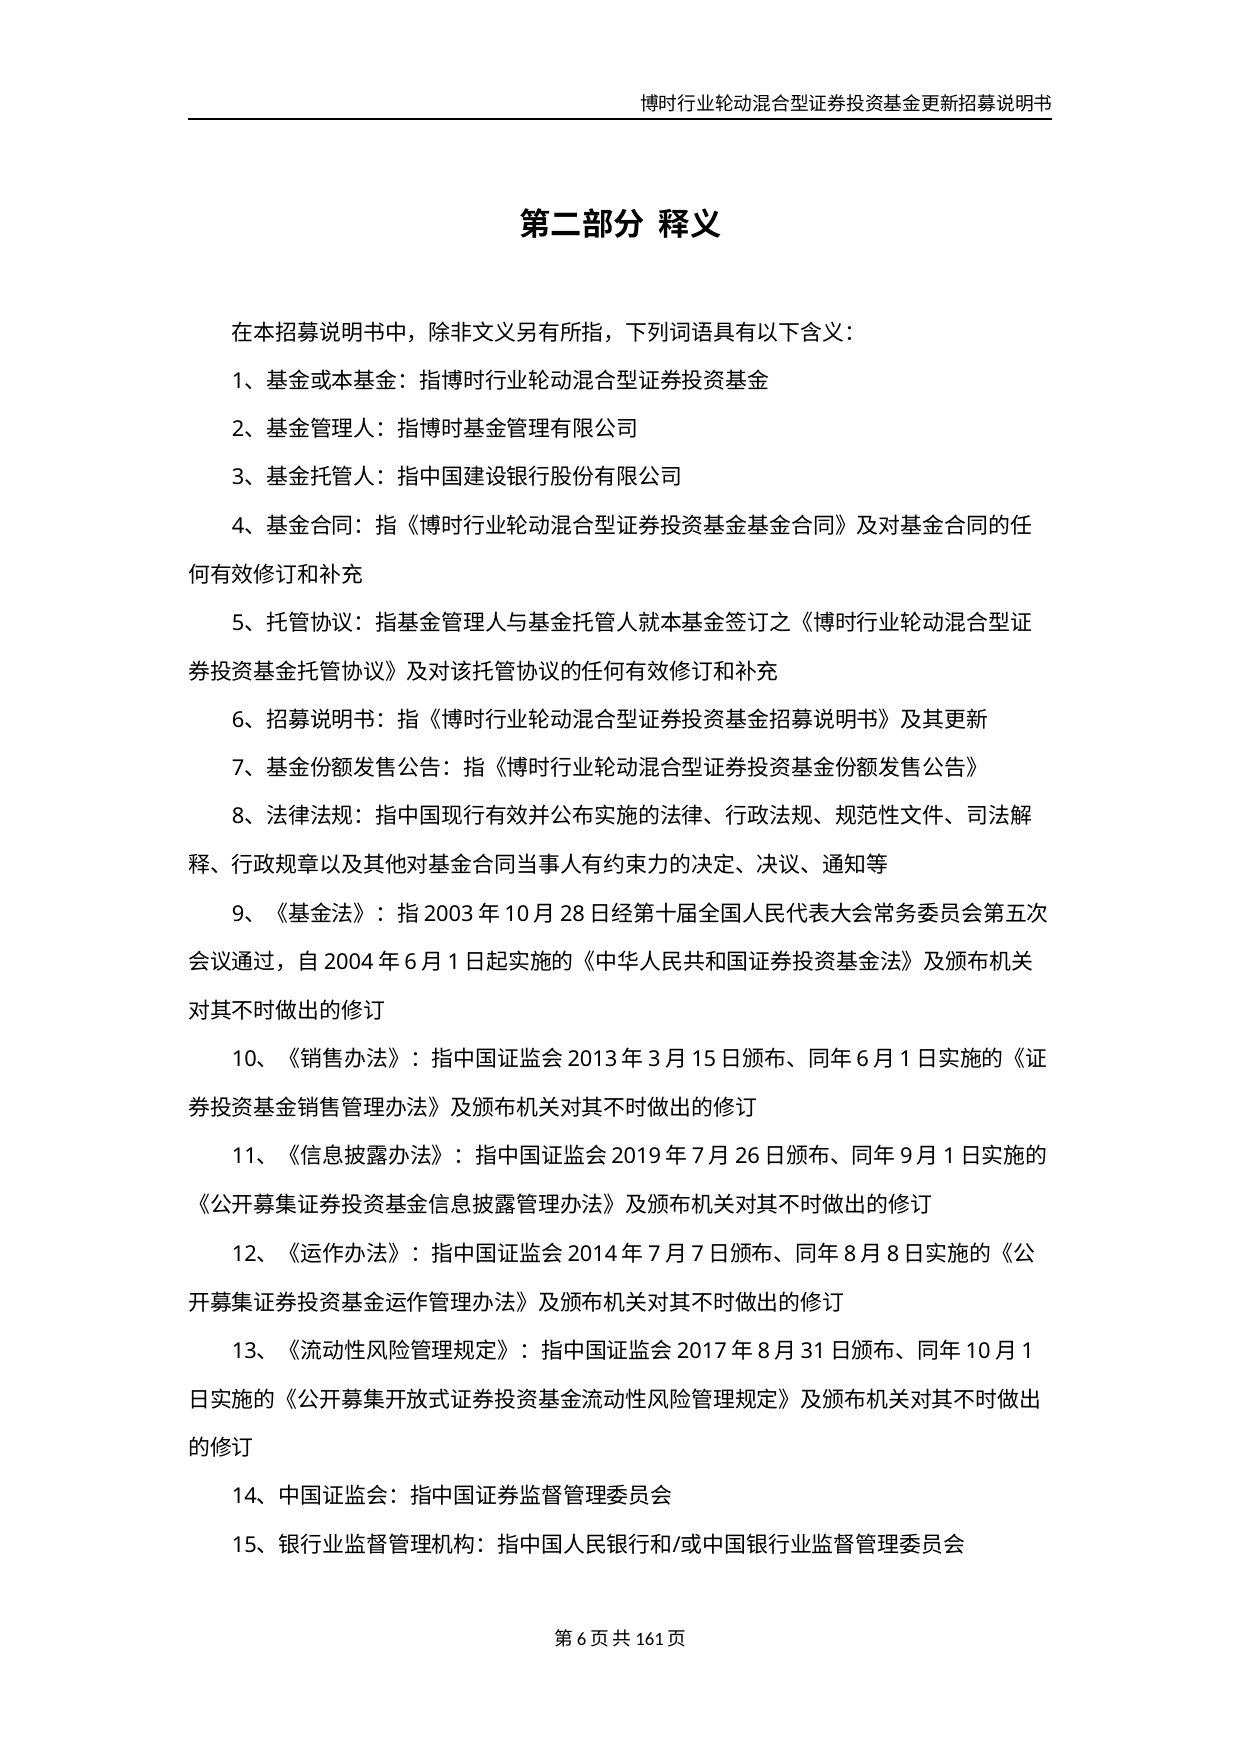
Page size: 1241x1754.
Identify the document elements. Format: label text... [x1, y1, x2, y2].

text 在本招募说明书中，除非文义另有所指，下列词语具有以下含义： [188, 314, 1052, 347]
text 1、基金或本基金：指博时行业轮动混合型证券投资基金 [188, 362, 1052, 395]
text 14、中国证监会：指中国证券监督管理委员会 [188, 1478, 1052, 1511]
text 9、《基金法》：指2003年10月28日经第十届全国人民代表大会常务委员会第五次会议通过，自2004年6月1日起实施的《中华人民共和国证券投资基金法》及颁布机关对其不时做出的修订 [188, 895, 1052, 1025]
text 4、基金合同：指《博时行业轮动混合型证券投资基金基金合同》及对基金合同的任何有效修订和补充 [188, 507, 1052, 589]
text 2、基金管理人：指博时基金管理有限公司 [188, 411, 1052, 443]
text 5、托管协议：指基金管理人与基金托管人就本基金签订之《博时行业轮动混合型证券投资基金托管协议》及对该托管协议的任何有效修订和补充 [188, 604, 1052, 686]
text 6、招募说明书：指《博时行业轮动混合型证券投资基金招募说明书》及其更新 [188, 702, 1052, 734]
text 7、基金份额发售公告：指《博时行业轮动混合型证券投资基金份额发售公告》 [188, 750, 1052, 782]
text 8、法律法规：指中国现行有效并公布实施的法律、行政法规、规范性文件、司法解释、行政规章以及其他对基金合同当事人有约束力的决定、决议、通知等 [188, 798, 1052, 879]
text 13、《流动性风险管理规定》：指中国证监会2017年8月31日颁布、同年10月1日实施的《公开募集开放式证券投资基金流动性风险管理规定》及颁布机关对其不时做出的修订 [188, 1332, 1052, 1462]
text 10、《销售办法》：指中国证监会2013年3月15日颁布、同年6月1日实施的《证券投资基金销售管理办法》及颁布机关对其不时做出的修订 [188, 1041, 1052, 1122]
text 11、《信息披露办法》：指中国证监会2019年7月26日颁布、同年9月1日实施的《公开募集证券投资基金信息披露管理办法》及颁布机关对其不时做出的修订 [188, 1138, 1052, 1219]
text 15、银行业监督管理机构：指中国人民银行和/或中国银行业监督管理委员会 [188, 1527, 1052, 1559]
subtitle 第二部分 释义 [188, 189, 1052, 254]
text 12、《运作办法》：指中国证监会2014年7月7日颁布、同年8月8日实施的《公开募集证券投资基金运作管理办法》及颁布机关对其不时做出的修订 [188, 1235, 1052, 1317]
text 3、基金托管人：指中国建设银行股份有限公司 [188, 459, 1052, 492]
